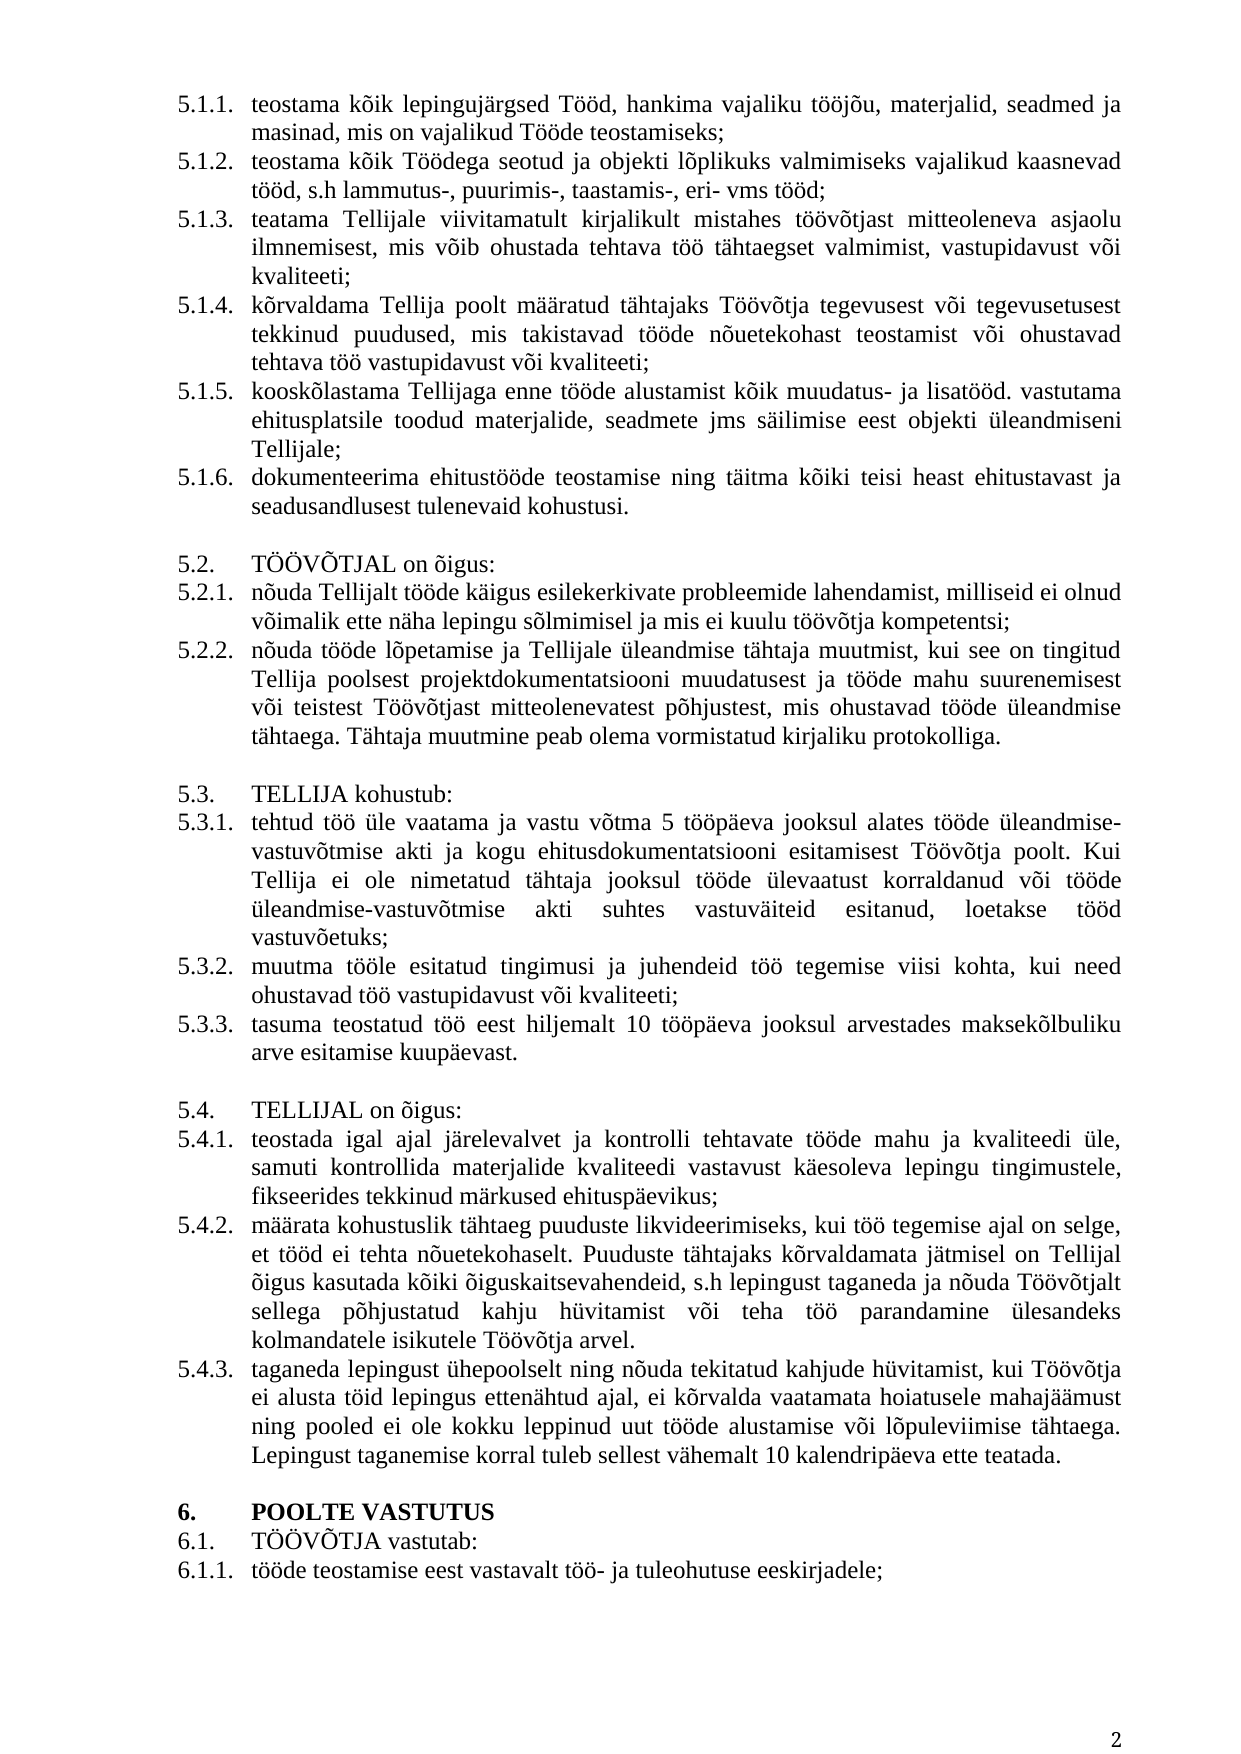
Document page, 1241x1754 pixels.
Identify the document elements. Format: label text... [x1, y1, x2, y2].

text 5.4.2. määrata kohustuslik tähtaeg puuduste likvideerimiseks, kui töö tegemise ajal on selge, et tööd ei tehta nõuetekohaselt. Puuduste tähtajaks kõrvaldamata jätmisel on Tellijal õigus kasutada kõiki õiguskaitsevahendeid, s.h lepingust taganeda ja nõuda Töövõtjalt sellega põhjustatud kahju hüvitamist või teha töö parandamine ülesandeks kolmandatele isikutele Töövõtja arvel. [177, 1210, 1122, 1354]
text 5.2. TÖÖVÕTJAL on õigus: [177, 549, 1122, 577]
text 5.4.3. taganeda lepingust ühepoolselt ning nõuda tekitatud kahjude hüvitamist, kui Töövõtja ei alusta töid lepingus ettenähtud ajal, ei kõrvalda vaatamata hoiatusele mahajäämust ning pooled ei ole kokku leppinud uut tööde alustamise või lõpuleviimise tähtaega. Lepingust taganemise korral tuleb sellest vähemalt 10 kalendripäeva ette teatada. [177, 1354, 1122, 1469]
text 5.1.6. dokumenteerima ehitustööde teostamise ning täitma kõiki teisi heast ehitustavast ja seadusandlusest tulenevaid kohustusi. [177, 462, 1122, 520]
text 5.1.1. teostama kõik lepingujärgsed Tööd, hankima vajaliku tööjõu, materjalid, seadmed ja masinad, mis on vajalikud Tööde teostamiseks; [177, 89, 1122, 146]
text 5.3.3. tasuma teostatud töö eest hiljemalt 10 tööpäeva jooksul arvestades maksekõlbuliku arve esitamise kuupäevast. [177, 1009, 1122, 1066]
text 6. POOLTE VASTUTUS [177, 1497, 1122, 1526]
text 5.4. TELLIJAL on õigus: [177, 1095, 1122, 1124]
text 5.1.4. kõrvaldama Tellija poolt määratud tähtajaks Töövõtja tegevusest või tegevusetusest tekkinud puudused, mis takistavad tööde nõuetekohast teostamist või ohustavad tehtava töö vastupidavust või kvaliteeti; [177, 290, 1122, 376]
text 5.1.3. teatama Tellijale viivitamatult kirjalikult mistahes töövõtjast mitteoleneva asjaolu ilmnemisest, mis võib ohustada tehtava töö tähtaegset valmimist, vastupidavust või kvaliteeti; [177, 204, 1122, 290]
text 6.1. TÖÖVÕTJA vastutab: [177, 1526, 1122, 1555]
text 6.1.1. tööde teostamise eest vastavalt töö- ja tuleohutuse eeskirjadele; [177, 1555, 1122, 1584]
text 5.1.2. teostama kõik Töödega seotud ja objekti lõplikuks valmimiseks vajalikud kaasnevad tööd, s.h lammutus-, puurimis-, taastamis-, eri- vms tööd; [177, 146, 1122, 204]
text 5.2.2. nõuda tööde lõpetamise ja Tellijale üleandmise tähtaja muutmist, kui see on tingitud Tellija poolsest projektdokumentatsiooni muudatusest ja tööde mahu suurenemisest või teistest Töövõtjast mitteolenevatest põhjustest, mis ohustavad tööde üleandmise tähtaega. Tähtaja muutmine peab olema vormistatud kirjaliku protokolliga. [177, 635, 1122, 750]
text 5.4.1. teostada igal ajal järelevalvet ja kontrolli tehtavate tööde mahu ja kvaliteedi üle, samuti kontrollida materjalide kvaliteedi vastavust käesoleva lepingu tingimustele, fikseerides tekkinud märkused ehituspäevikus; [177, 1124, 1122, 1210]
text 5.2.1. nõuda Tellijalt tööde käigus esilekerkivate probleemide lahendamist, milliseid ei olnud võimalik ette näha lepingu sõlmimisel ja mis ei kuulu töövõtja kompetentsi; [177, 577, 1122, 635]
text 5.3.2. muutma tööle esitatud tingimusi ja juhendeid töö tegemise viisi kohta, kui need ohustavad töö vastupidavust või kvaliteeti; [177, 951, 1122, 1009]
text 5.3. TELLIJA kohustub: [177, 779, 1122, 807]
text 5.3.1. tehtud töö üle vaatama ja vastu võtma 5 tööpäeva jooksul alates tööde üleandmise-vastuvõtmise akti ja kogu ehitusdokumentatsiooni esitamisest Töövõtja poolt. Kui Tellija ei ole nimetatud tähtaja jooksul tööde ülevaatust korraldanud või tööde üleandmise-vastuvõtmise akti suhtes vastuväiteid esitanud, loetakse tööd vastuvõetuks; [177, 807, 1122, 951]
text 5.1.5. kooskõlastama Tellijaga enne tööde alustamist kõik muudatus- ja lisatööd. vastutama ehitusplatsile toodud materjalide, seadmete jms säilimise eest objekti üleandmiseni Tellijale; [177, 376, 1122, 462]
